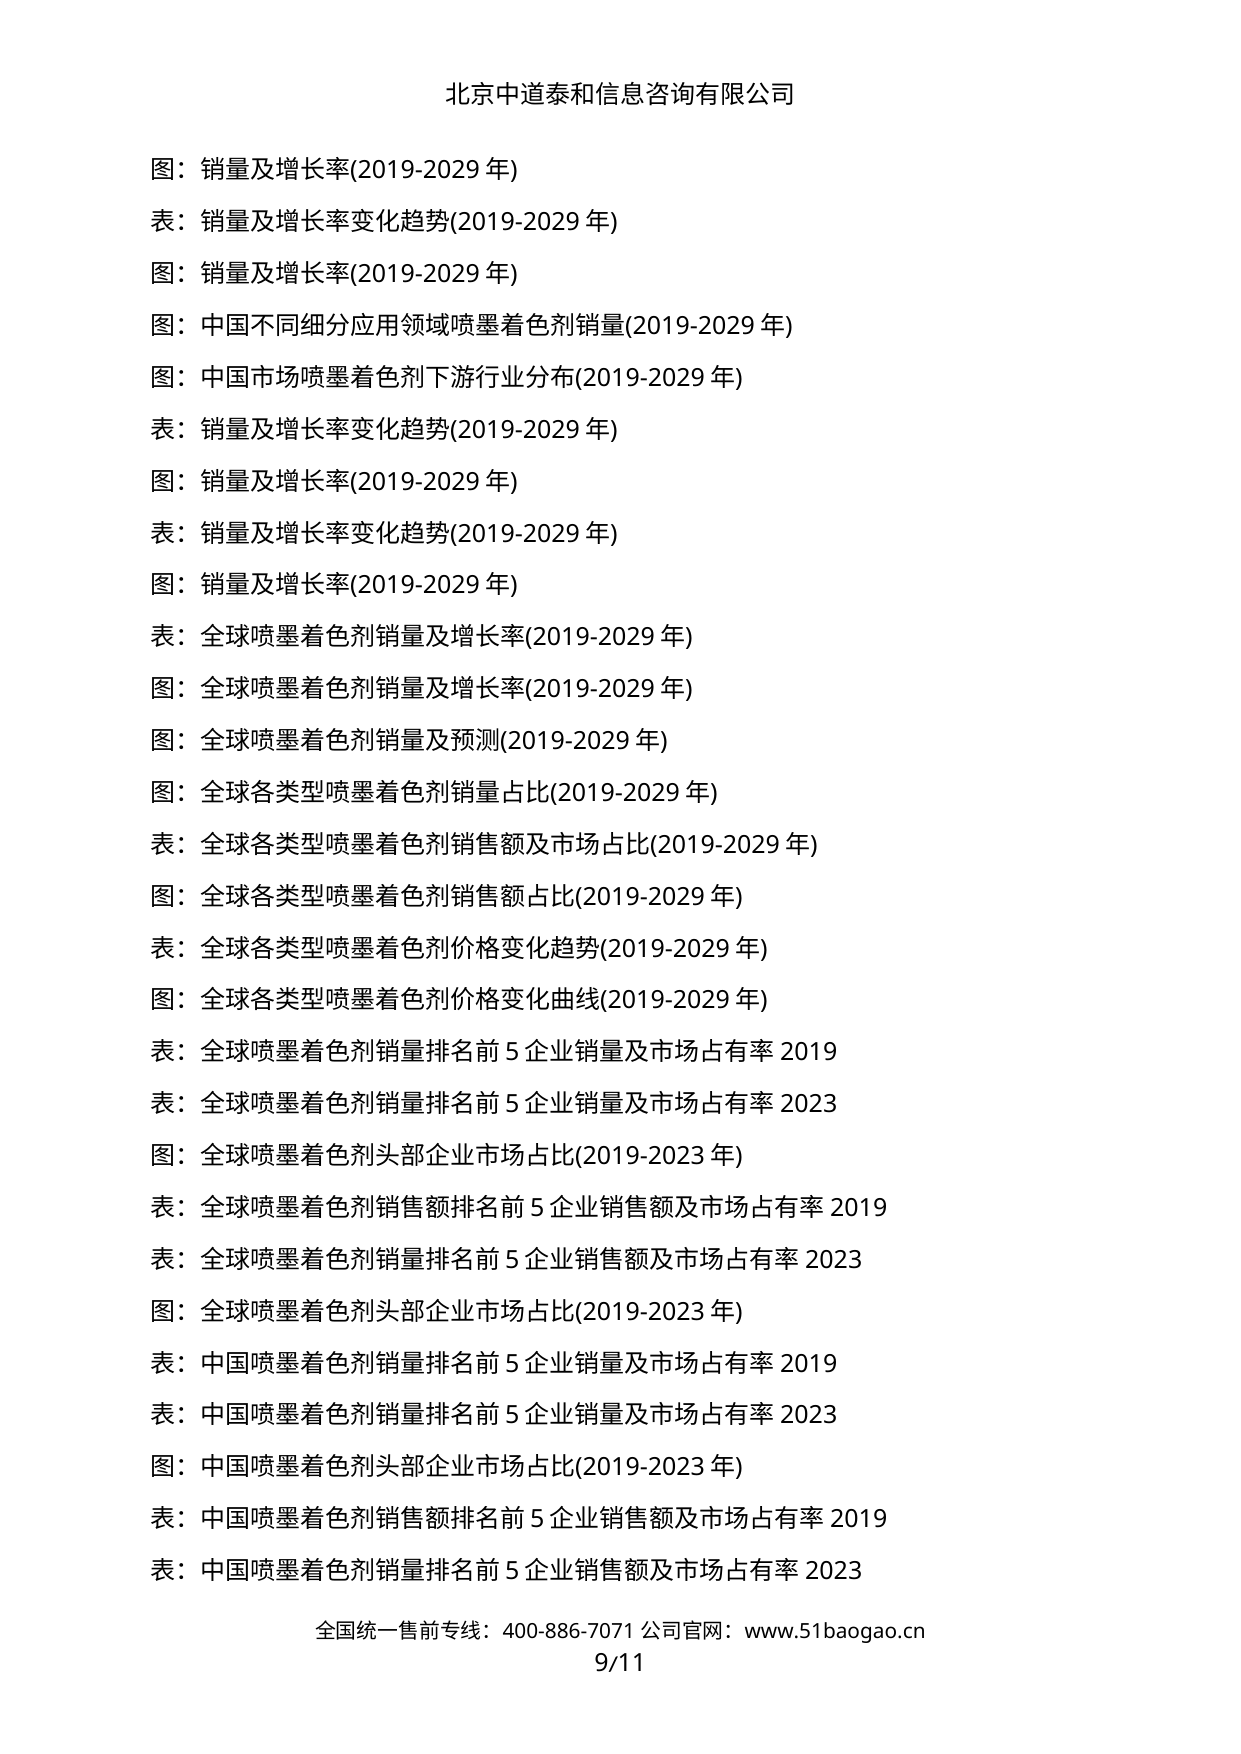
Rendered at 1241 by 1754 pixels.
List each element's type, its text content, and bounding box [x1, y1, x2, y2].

text 图：销量及增长率(2019-2029年) [150, 150, 1090, 186]
text 图：全球喷墨着色剂销量及预测(2019-2029年) [150, 721, 1090, 757]
text 表：全球各类型喷墨着色剂价格变化趋势(2019-2029年) [150, 928, 1090, 964]
text 表：中国喷墨着色剂销量排名前5企业销量及市场占有率 2023 [150, 1395, 1090, 1431]
text 图：全球喷墨着色剂头部企业市场占比(2019-2023年) [150, 1291, 1090, 1327]
text 图：全球各类型喷墨着色剂价格变化曲线(2019-2029年) [150, 980, 1090, 1016]
text 图：全球喷墨着色剂头部企业市场占比(2019-2023年) [150, 1136, 1090, 1172]
text 表：全球喷墨着色剂销量及增长率(2019-2029年) [150, 617, 1090, 653]
text 图：全球喷墨着色剂销量及增长率(2019-2029年) [150, 669, 1090, 705]
text 表：销量及增长率变化趋势(2019-2029年) [150, 513, 1090, 549]
text 图：中国喷墨着色剂头部企业市场占比(2019-2023年) [150, 1447, 1090, 1483]
text 表：中国喷墨着色剂销售额排名前5企业销售额及市场占有率 2019 [150, 1499, 1090, 1535]
text 表：销量及增长率变化趋势(2019-2029年) [150, 202, 1090, 238]
text 表：全球喷墨着色剂销量排名前5企业销量及市场占有率 2019 [150, 1032, 1090, 1068]
text 表：全球喷墨着色剂销量排名前5企业销售额及市场占有率 2023 [150, 1239, 1090, 1276]
text 图：中国不同细分应用领域喷墨着色剂销量(2019-2029年) [150, 306, 1090, 342]
text 表：中国喷墨着色剂销量排名前5企业销售额及市场占有率 2023 [150, 1551, 1090, 1587]
text 表：中国喷墨着色剂销量排名前5企业销量及市场占有率 2019 [150, 1343, 1090, 1379]
text 图：销量及增长率(2019-2029年) [150, 254, 1090, 290]
text 表：全球喷墨着色剂销量排名前5企业销量及市场占有率 2023 [150, 1084, 1090, 1120]
text 图：销量及增长率(2019-2029年) [150, 565, 1090, 601]
text 表：全球各类型喷墨着色剂销售额及市场占比(2019-2029年) [150, 824, 1090, 861]
text 图：全球各类型喷墨着色剂销量占比(2019-2029年) [150, 772, 1090, 809]
text 图：中国市场喷墨着色剂下游行业分布(2019-2029年) [150, 357, 1090, 394]
text 图：全球各类型喷墨着色剂销售额占比(2019-2029年) [150, 876, 1090, 912]
text 表：全球喷墨着色剂销售额排名前5企业销售额及市场占有率 2019 [150, 1187, 1090, 1224]
text 表：销量及增长率变化趋势(2019-2029年) [150, 409, 1090, 446]
text 图：销量及增长率(2019-2029年) [150, 461, 1090, 497]
